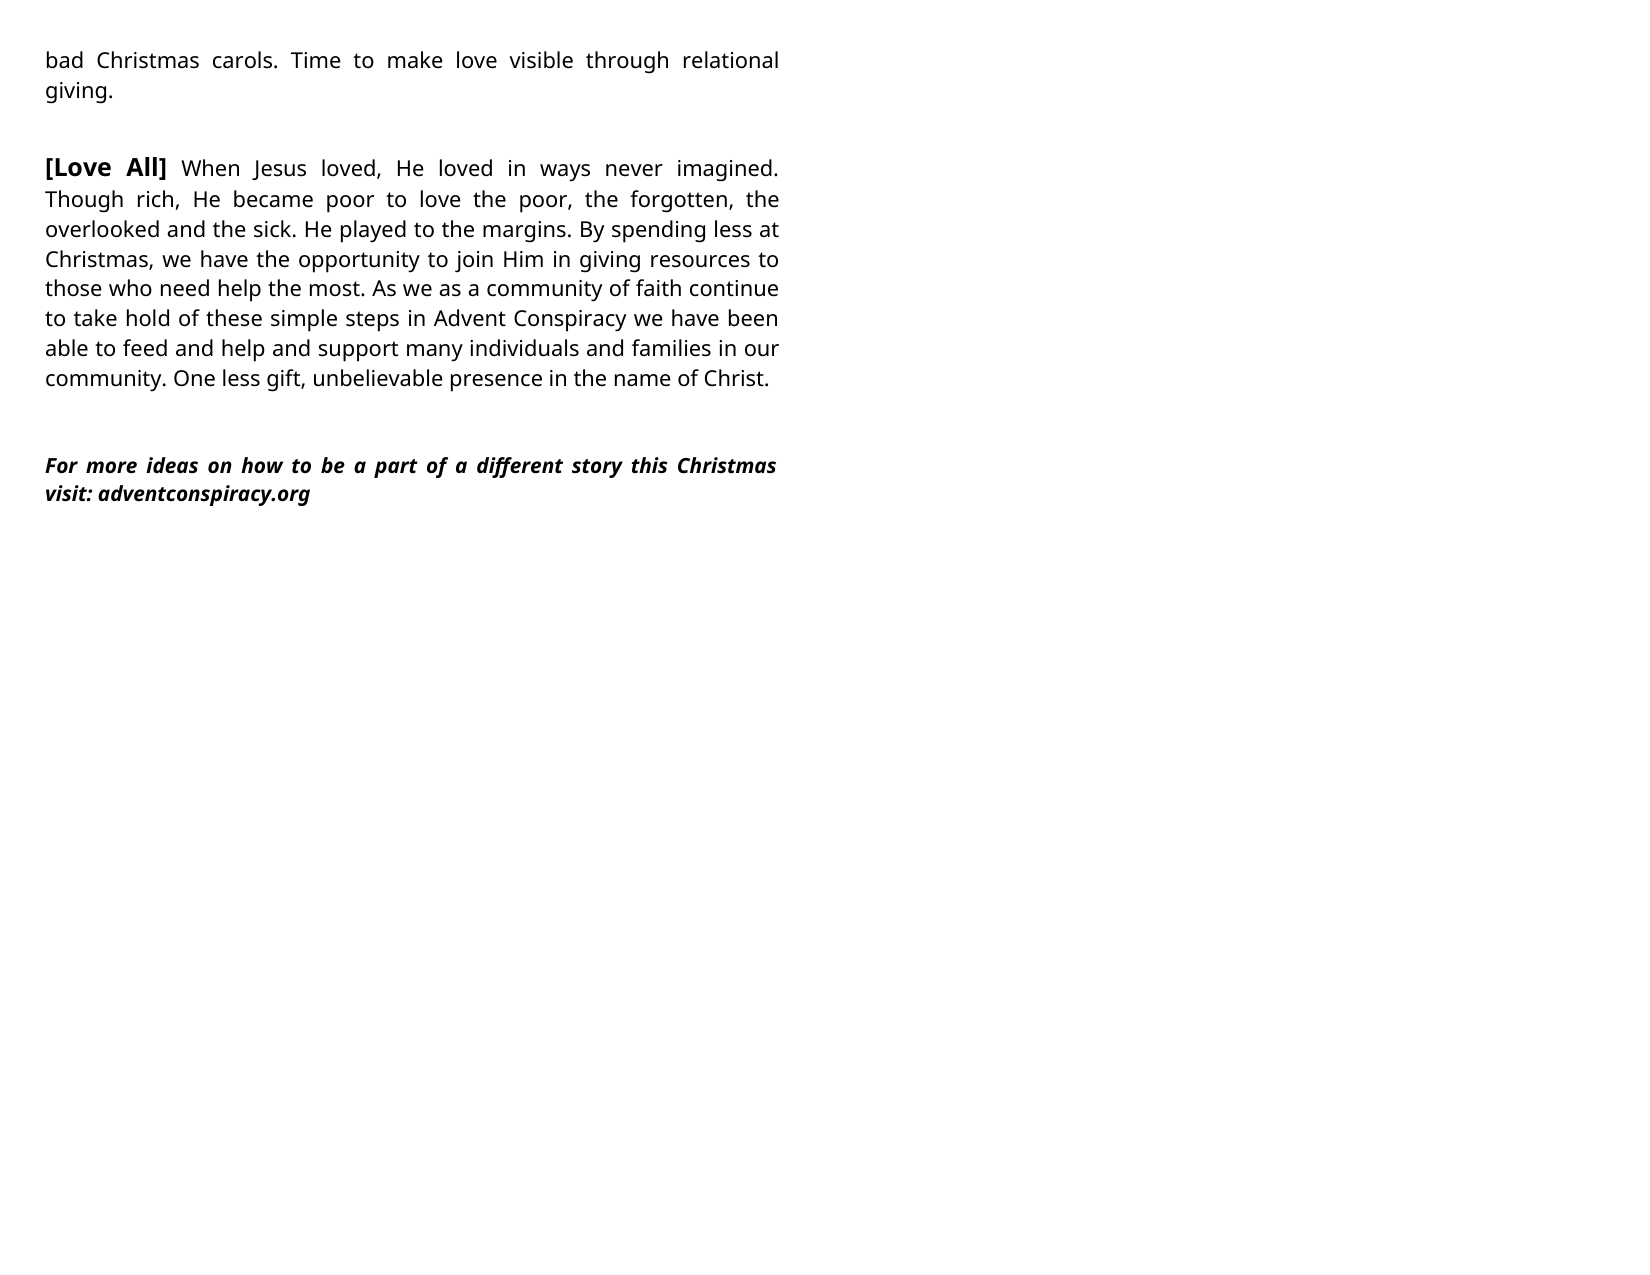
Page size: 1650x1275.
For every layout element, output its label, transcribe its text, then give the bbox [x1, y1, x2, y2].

text For more ideas on how to be a part of a different story this Christmas visit: adventconspiracy.org [45, 451, 780, 508]
text [Love All] When Jesus loved, He loved in ways never imagined. Though rich, He became poor to love the poor, the forgotten, the overlooked and the sick. He played to the margins. By spending less at Christmas, we have the opportunity to join Him in giving resources to those who need help the most. As we as a community of faith continue to take hold of these simple steps in Advent Conspiracy we have been able to feed and help and support many individuals and families in our community. One less gift, unbelievable presence in the name of Christ. [45, 150, 780, 393]
